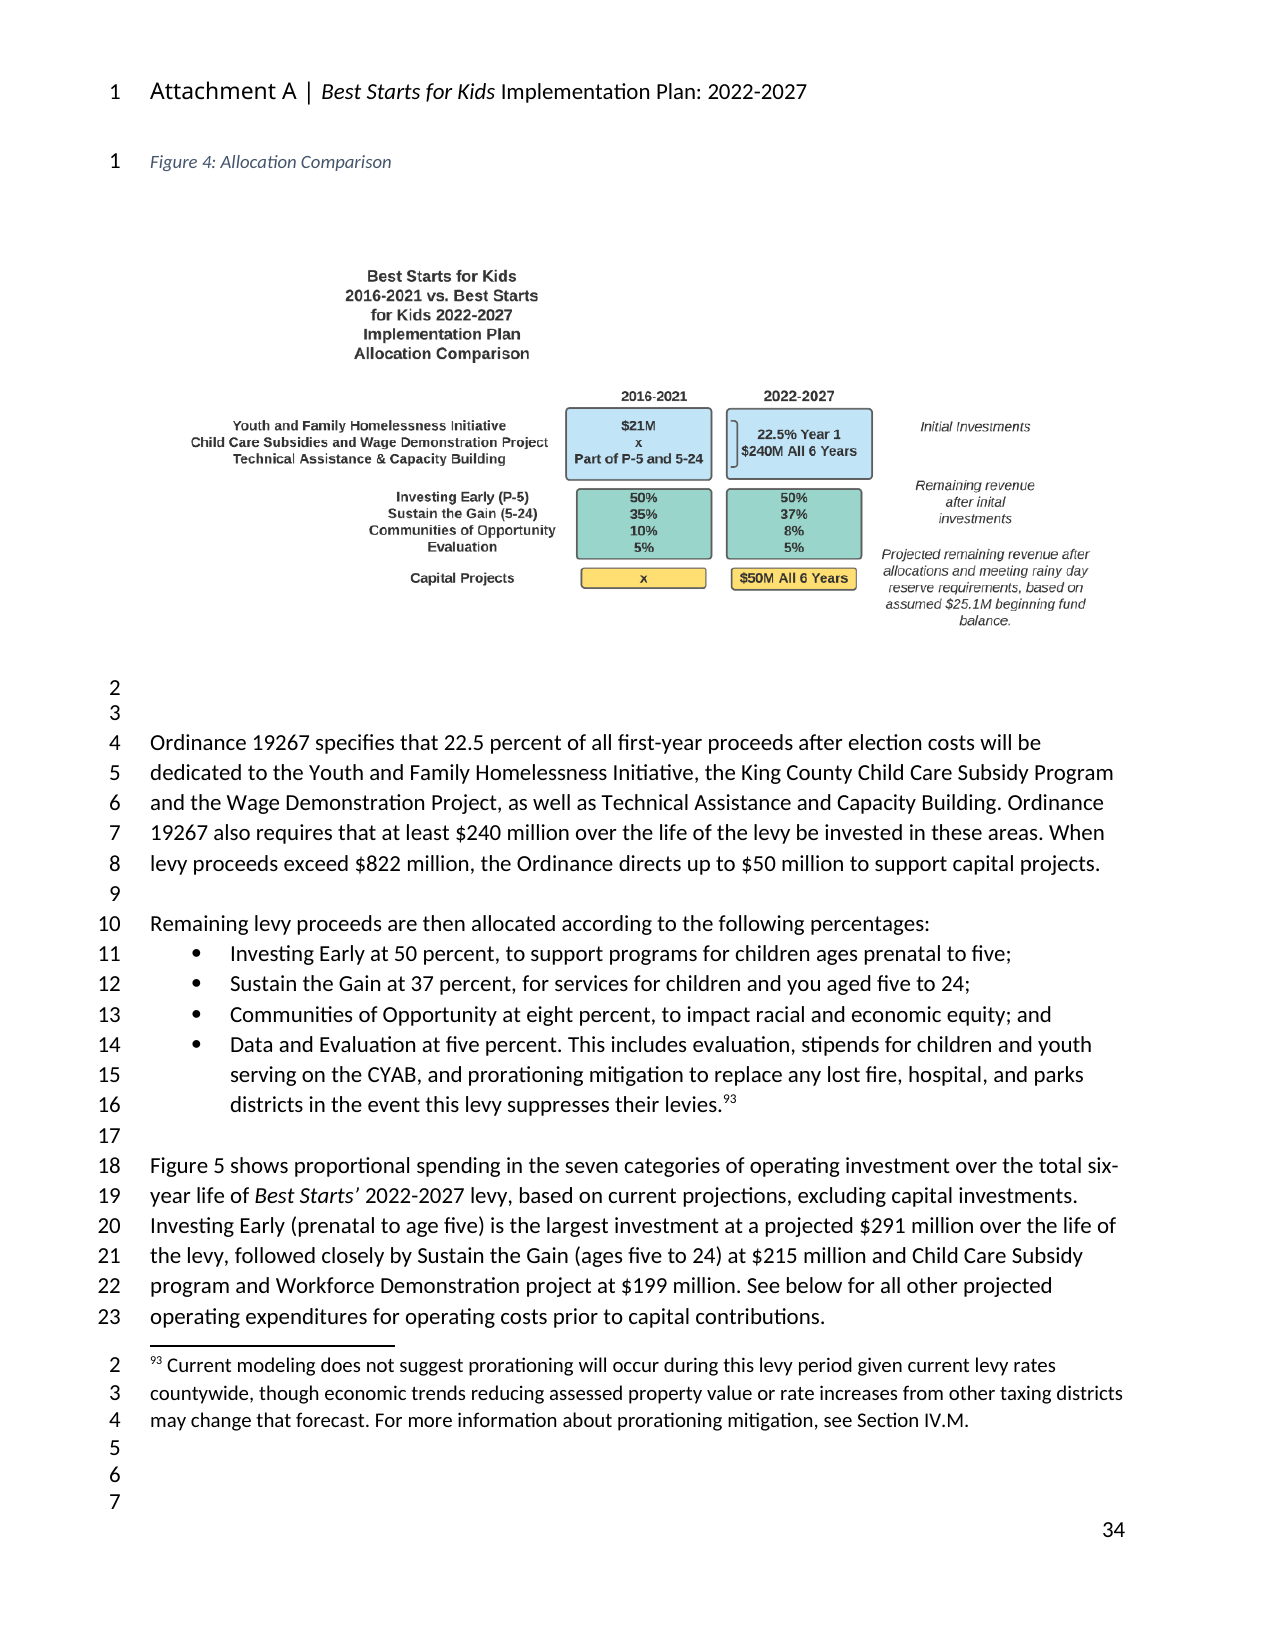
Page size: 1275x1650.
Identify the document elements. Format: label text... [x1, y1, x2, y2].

text Ordinance 19267 specifies that 22.5 percent of all first-year proceeds after election costs will be dedicated to the Youth and Family Homelessness Initiative, the King County Child Care Subsidy Program and the Wage Demonstration Project, as well as Technical Assistance and Capacity Building. Ordinance 19267 also requires that at least $240 million over the life of the levy be invested in these areas. When levy proceeds exceed $822 million, the Ordinance directs up to $50 million to support capital projects. [150, 728, 1125, 877]
list Communities of Opportunity at eight percent, to impact racial and economic equity; and [192, 1000, 1125, 1028]
list Investing Early at 50 percent, to support programs for children ages prenatal to five; [192, 939, 1125, 967]
text Figure 5 shows proportional spending in the seven categories of operating investment over the total six-year life of Best Starts’ 2022-2027 levy, based on current projections, excluding capital investments. Investing Early (prenatal to age five) is the largest investment at a projected $291 million over the life of the levy, followed closely by Sustain the Gain (ages five to 24) at $215 million and Child Care Subsidy program and Workforce Demonstration project at $199 million. See below for all other projected operating expenditures for operating costs prior to capital contributions. [150, 1151, 1125, 1330]
picture [150, 193, 1125, 696]
list Sustain the Gain at 37 percent, for services for children and you aged five to 24; [192, 969, 1125, 998]
text Remaining levy proceeds are then allocated according to the following percentages: [150, 909, 1125, 937]
list Data and Evaluation at five percent. This includes evaluation, stipends for children and youth serving on the CYAB, and prorationing mitigation to replace any lost fire, hospital, and parks districts in the event this levy suppresses their levies. [192, 1030, 1125, 1118]
